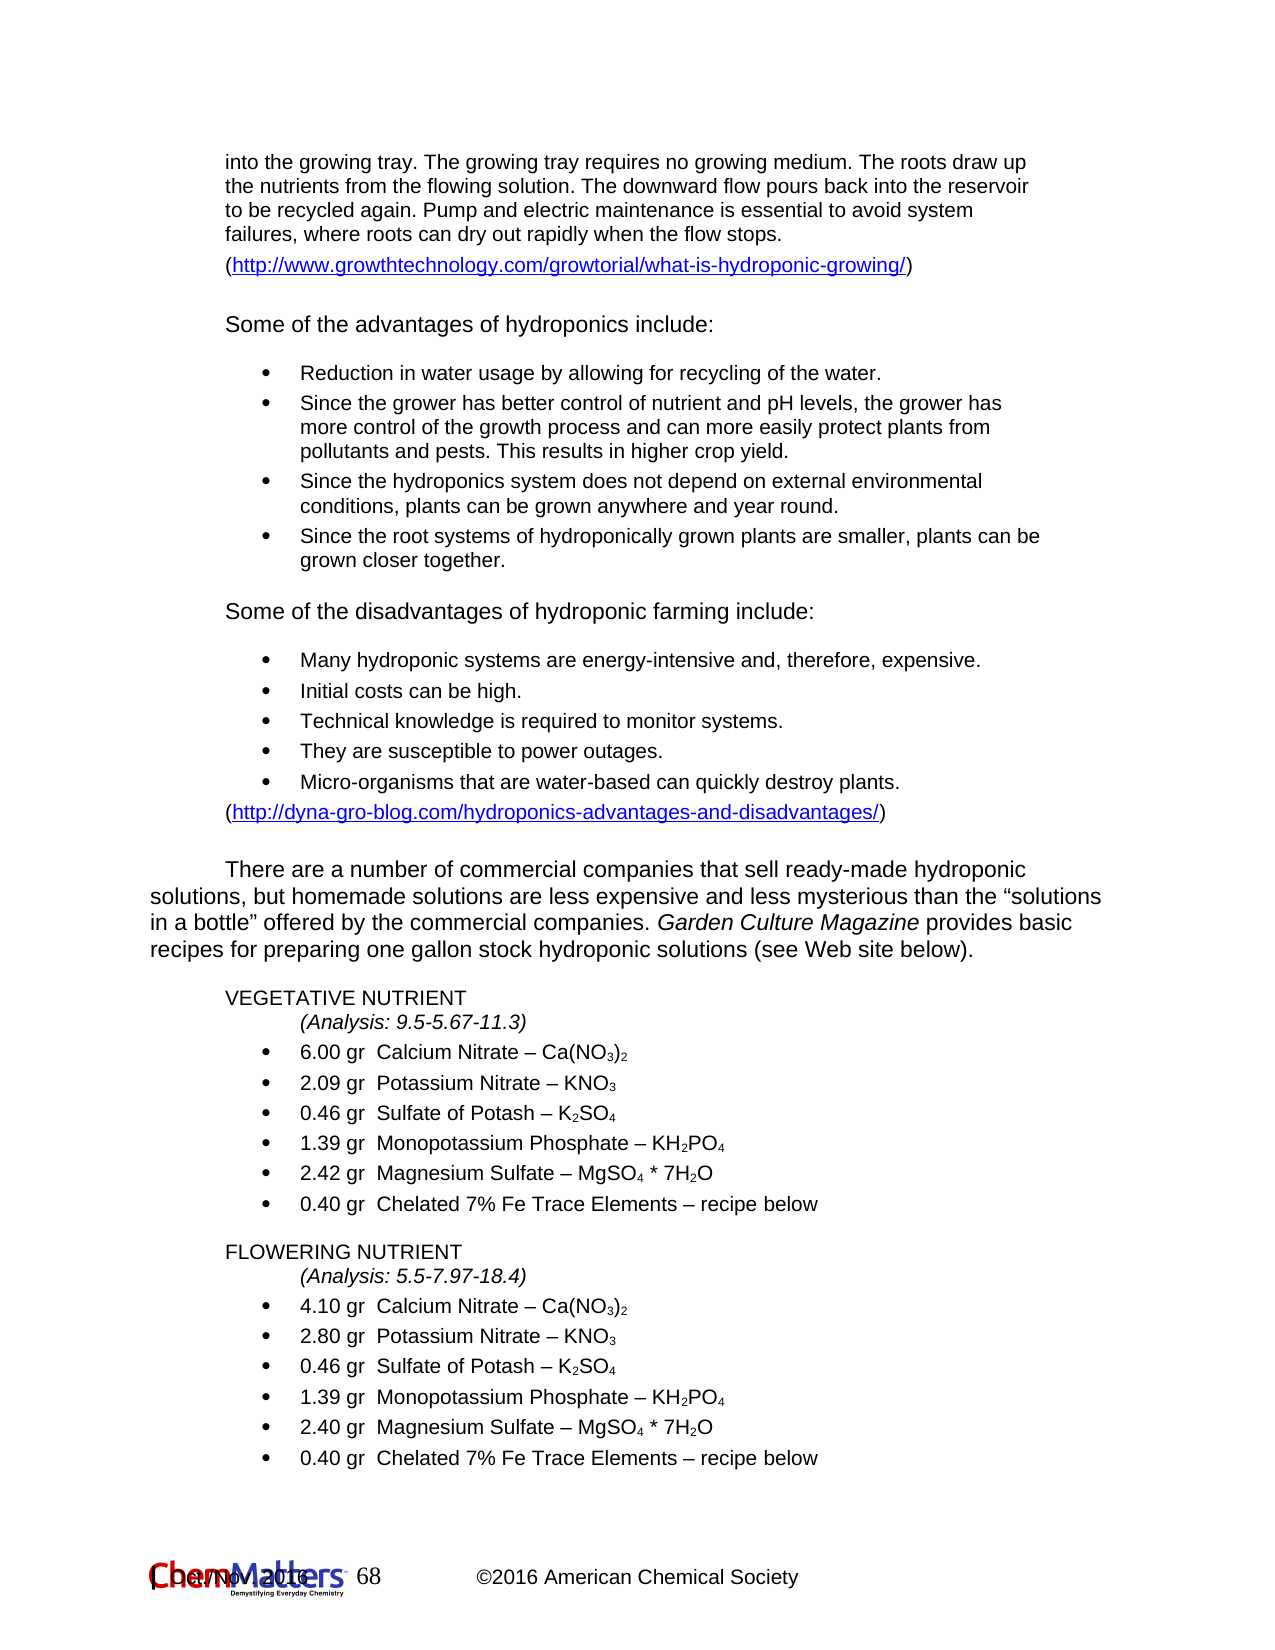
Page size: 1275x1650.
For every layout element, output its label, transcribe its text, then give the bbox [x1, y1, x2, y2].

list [262, 1385, 1125, 1409]
text (Analysis: 9.5-5.67-11.3) [225, 1010, 1125, 1034]
list 2.09 gr Potassium Nitrate – KNO3 [262, 1070, 1125, 1094]
picture [149, 1560, 348, 1597]
list Since the root systems of hydroponically grown plants are smaller, plants can be grown closer together. [262, 524, 1050, 572]
list Since the hydroponics system does not depend on external environmental conditions, plants can be grown anywhere and year round. [262, 469, 1050, 517]
text There are a number of commercial companies that sell ready-made hydroponic solutions, but homemade solutions are less expensive and less mysterious than the “solutions in a bottle” offered by the commercial companies. Garden Culture Magazine provides basic recipes for preparing one gallon stock hydroponic solutions (see Web site below). [150, 856, 1125, 962]
list Micro-organisms that are water-based can quickly destroy plants. [262, 769, 1050, 794]
list Many hydroponic systems are energy-intensive and, therefore, expensive. [262, 648, 1050, 672]
list 0.46 gr Sulfate of Potash – K2SO4 [262, 1354, 1125, 1378]
text (http://www.growthtechnology.com/growtorial/what-is-hydroponic-growing/) [225, 253, 1050, 277]
text VEGETATIVE NUTRIENT [225, 986, 1125, 1010]
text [225, 150, 1050, 246]
text (Analysis: 5.5-7.97-18.4) [225, 1263, 1125, 1287]
list 0.40 gr Chelated 7% Fe Trace Elements – recipe below [262, 1192, 1125, 1216]
list 0.40 gr Chelated 7% Fe Trace Elements – recipe below [262, 1445, 1125, 1469]
list 2.80 gr Potassium Nitrate – KNO3 [262, 1324, 1125, 1348]
list 2.40 gr Magnesium Sulfate – MgSO4 * 7H2O [262, 1415, 1125, 1439]
list Since the grower has better control of nutrient and pH levels, the grower has more control of the growth process and can more easily protect plants from pollutants and pests. This results in higher crop yield. [262, 391, 1050, 463]
list Initial costs can be high. [262, 679, 1050, 703]
list Technical knowledge is required to monitor systems. [262, 709, 1050, 733]
list They are susceptible to power outages. [262, 739, 1050, 763]
text Some of the advantages of hydroponics include: [150, 311, 1125, 337]
text Some of the disadvantages of hydroponic farming include: [150, 598, 1125, 624]
list 2.42 gr Magnesium Sulfate – MgSO4 * 7H2O [262, 1161, 1125, 1185]
list Reduction in water usage by allowing for recycling of the water. [262, 361, 1050, 385]
text FLOWERING NUTRIENT [225, 1239, 1125, 1263]
text (http://dyna-gro-blog.com/hydroponics-advantages-and-disadvantages/) [225, 800, 1125, 824]
list 6.00 gr Calcium Nitrate – Ca(NO3)2 [262, 1040, 1125, 1064]
list 1.39 gr Monopotassium Phosphate – KH2PO4 [262, 1131, 1125, 1155]
list 4.10 gr Calcium Nitrate – Ca(NO3)2 [262, 1294, 1125, 1318]
list 0.46 gr Sulfate of Potash – K2SO4 [262, 1101, 1125, 1125]
